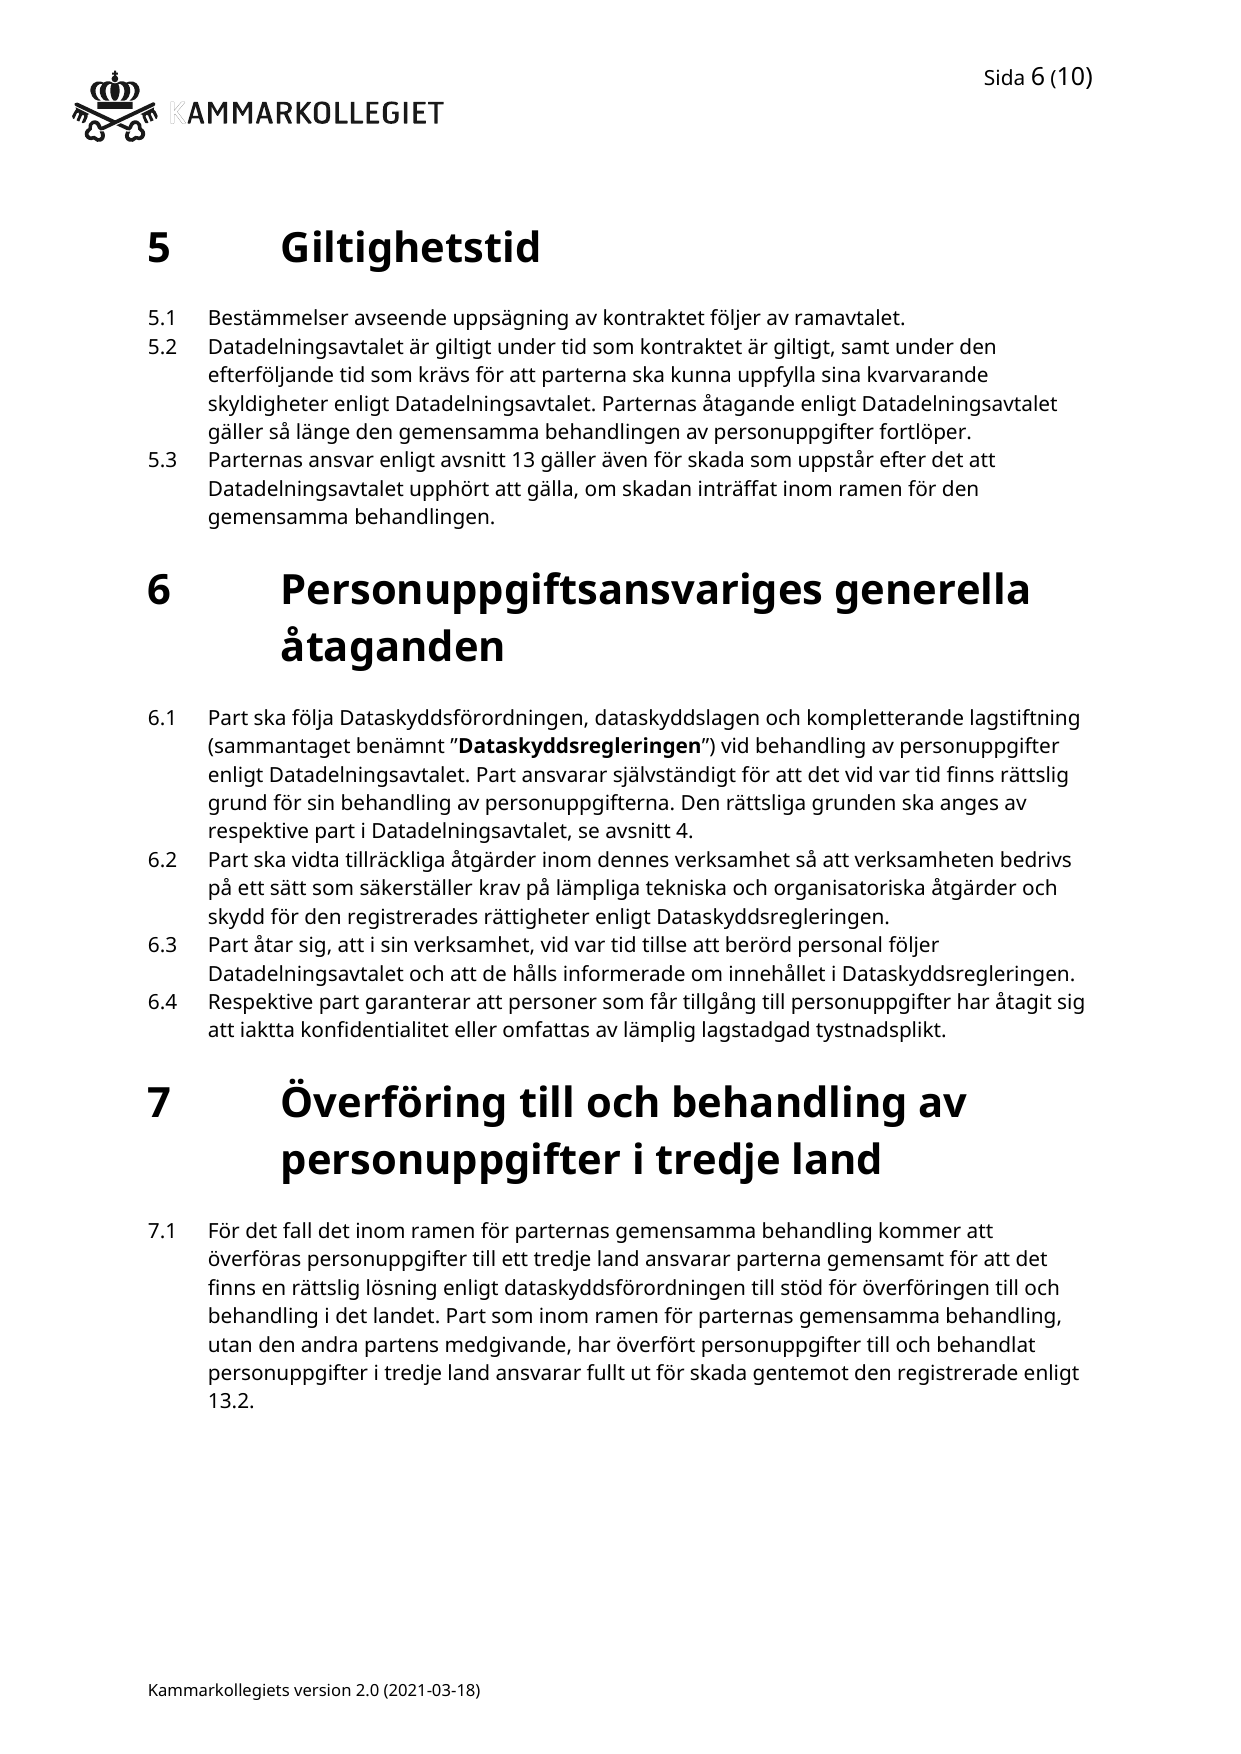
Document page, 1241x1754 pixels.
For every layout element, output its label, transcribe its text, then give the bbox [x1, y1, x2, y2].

subtitle Part ska följa Dataskyddsförordningen, dataskyddslagen och kompletterande lagstiftning (sammantaget benämnt ”Dataskyddsregleringen”) vid behandling av personuppgifter enligt Datadelningsavtalet. Part ansvarar självständigt för att det vid var tid finns rättslig grund för sin behandling av personuppgifterna. Den rättsliga grunden ska anges av respektive part i Datadelningsavtalet, se avsnitt 4. [148, 703, 1092, 845]
subtitle Överföring till och behandling av personuppgifter i tredje land [148, 1073, 1092, 1187]
subtitle För det fall det inom ramen för parternas gemensamma behandling kommer att överföras personuppgifter till ett tredje land ansvarar parterna gemensamt för att det finns en rättslig lösning enligt dataskyddsförordningen till stöd för överföringen till och behandling i det landet. Part som inom ramen för parternas gemensamma behandling, utan den andra partens medgivande, har överfört personuppgifter till och behandlat personuppgifter i tredje land ansvarar fullt ut för skada gentemot den registrerade enligt 13.2. [148, 1216, 1092, 1415]
subtitle Personuppgiftsansvariges generella åtaganden [148, 560, 1092, 674]
subtitle Part ska vidta tillräckliga åtgärder inom dennes verksamhet så att verksamheten bedrivs på ett sätt som säkerställer krav på lämpliga tekniska och organisatoriska åtgärder och skydd för den registrerades rättigheter enligt Dataskyddsregleringen. [148, 845, 1092, 930]
subtitle Parternas ansvar enligt avsnitt 13 gäller även för skada som uppstår efter det att Datadelningsavtalet upphört att gälla, om skadan inträffat inom ramen för den gemensamma behandlingen. [148, 446, 1092, 531]
subtitle Part åtar sig, att i sin verksamhet, vid var tid tillse att berörd personal följer Datadelningsavtalet och att de hålls informerade om innehållet i Dataskyddsregleringen. [148, 930, 1092, 987]
subtitle Respektive part garanterar att personer som får tillgång till personuppgifter har åtagit sig att iaktta konfidentialitet eller omfattas av lämplig lagstadgad tystnadsplikt. [148, 987, 1092, 1044]
subtitle Datadelningsavtalet är giltigt under tid som kontraktet är giltigt, samt under den efterföljande tid som krävs för att parterna ska kunna uppfylla sina kvarvarande skyldigheter enligt Datadelningsavtalet. Parternas åtagande enligt Datadelningsavtalet gäller så länge den gemensamma behandlingen av personuppgifter fortlöper. [148, 332, 1092, 446]
subtitle Giltighetstid [148, 217, 1092, 274]
subtitle Bestämmelser avseende uppsägning av kontraktet följer av ramavtalet. [148, 303, 1092, 332]
